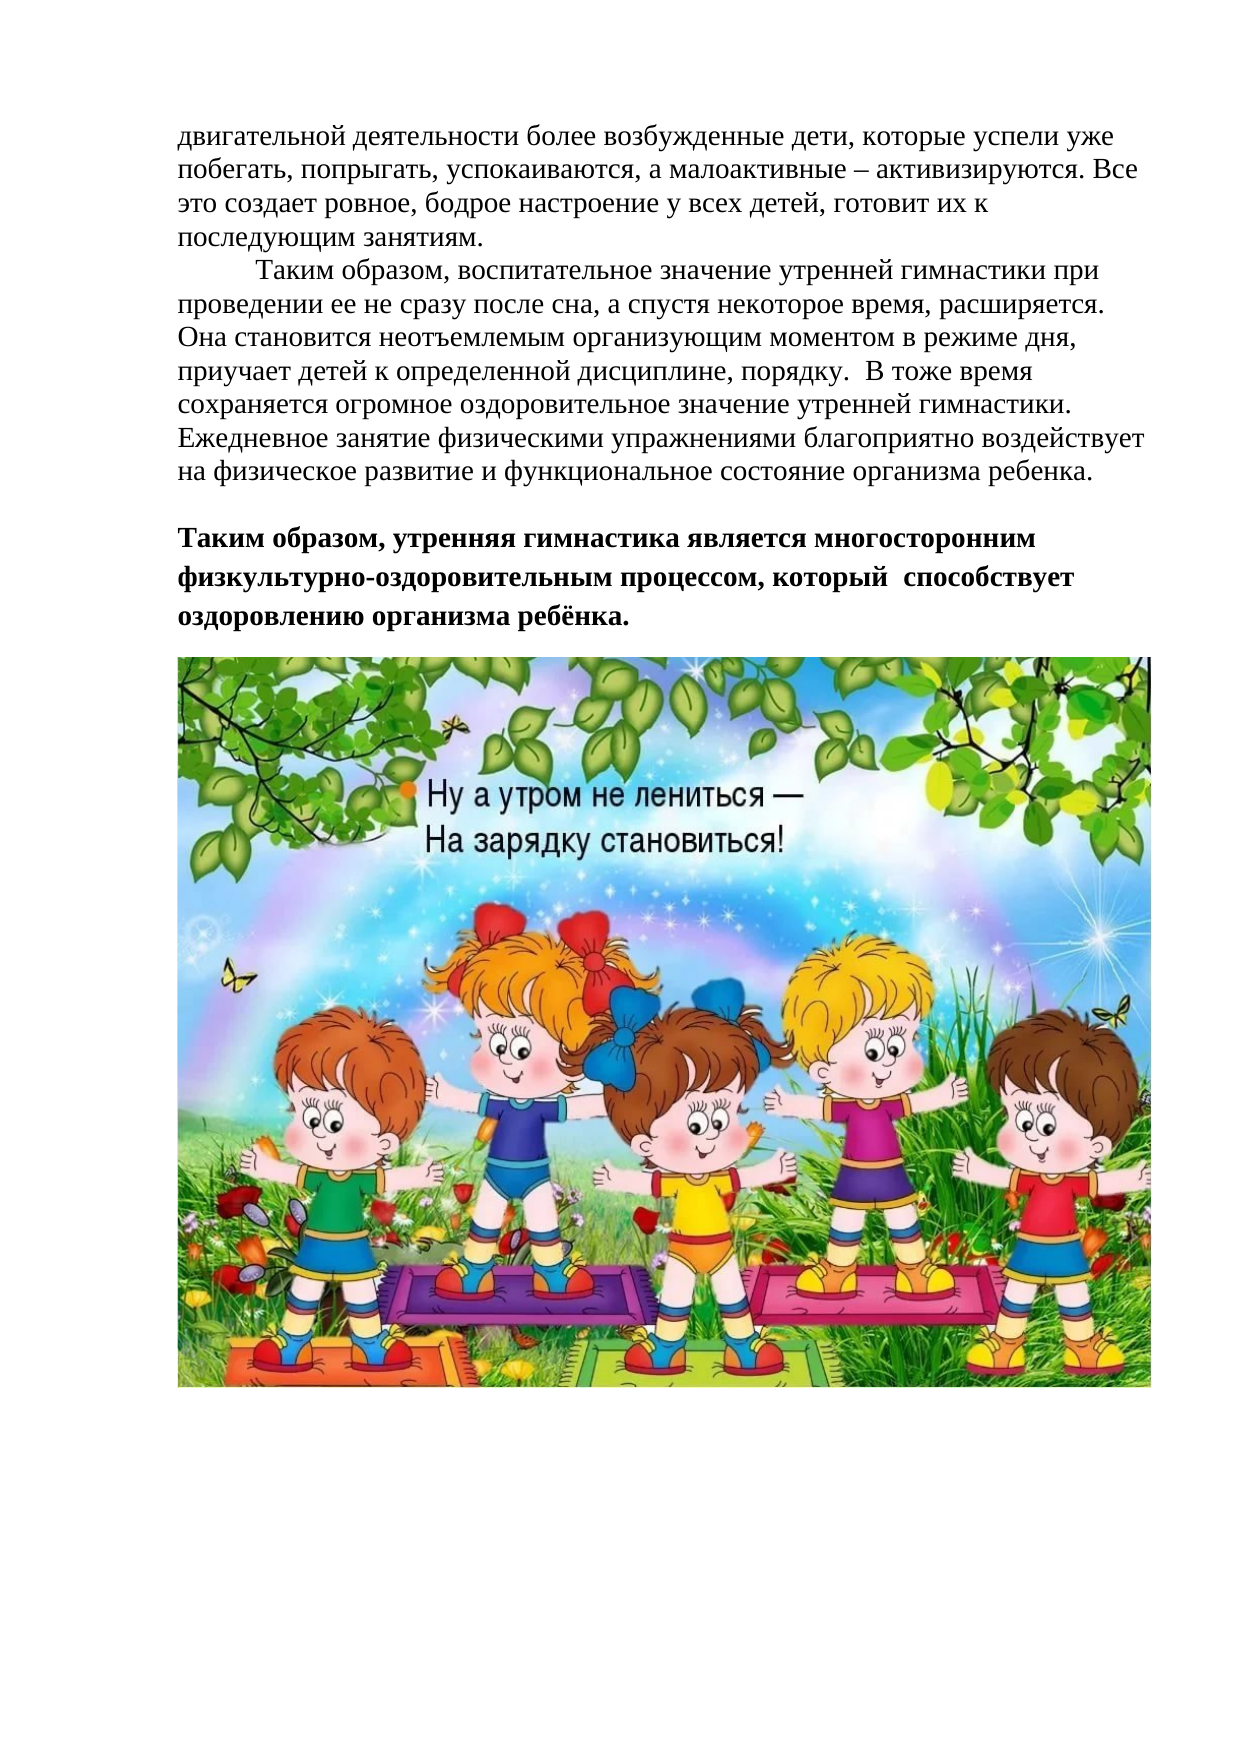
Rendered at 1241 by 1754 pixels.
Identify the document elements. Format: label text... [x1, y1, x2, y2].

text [177, 118, 1152, 252]
text Таким образом, утренняя гимнастика является многосторонним физкультурно-оздоровительным процессом, который способствует оздоровлению организма ребёнка. [177, 521, 1152, 631]
picture [177, 657, 1152, 1388]
text Таким образом, воспитательное значение утренней гимнастики при проведении ее не сразу после сна, а спустя некоторое время, расширяется. Она становится неотъемлемым организующим моментом в режиме дня, приучает детей к определенной дисциплине, порядку. В тоже время сохраняется огромное оздоровительное значение утренней гимнастики. [177, 252, 1152, 420]
text Ежедневное занятие физическими упражнениями благоприятно воздействует на физическое развитие и функциональное состояние организма ребенка. [177, 420, 1152, 487]
